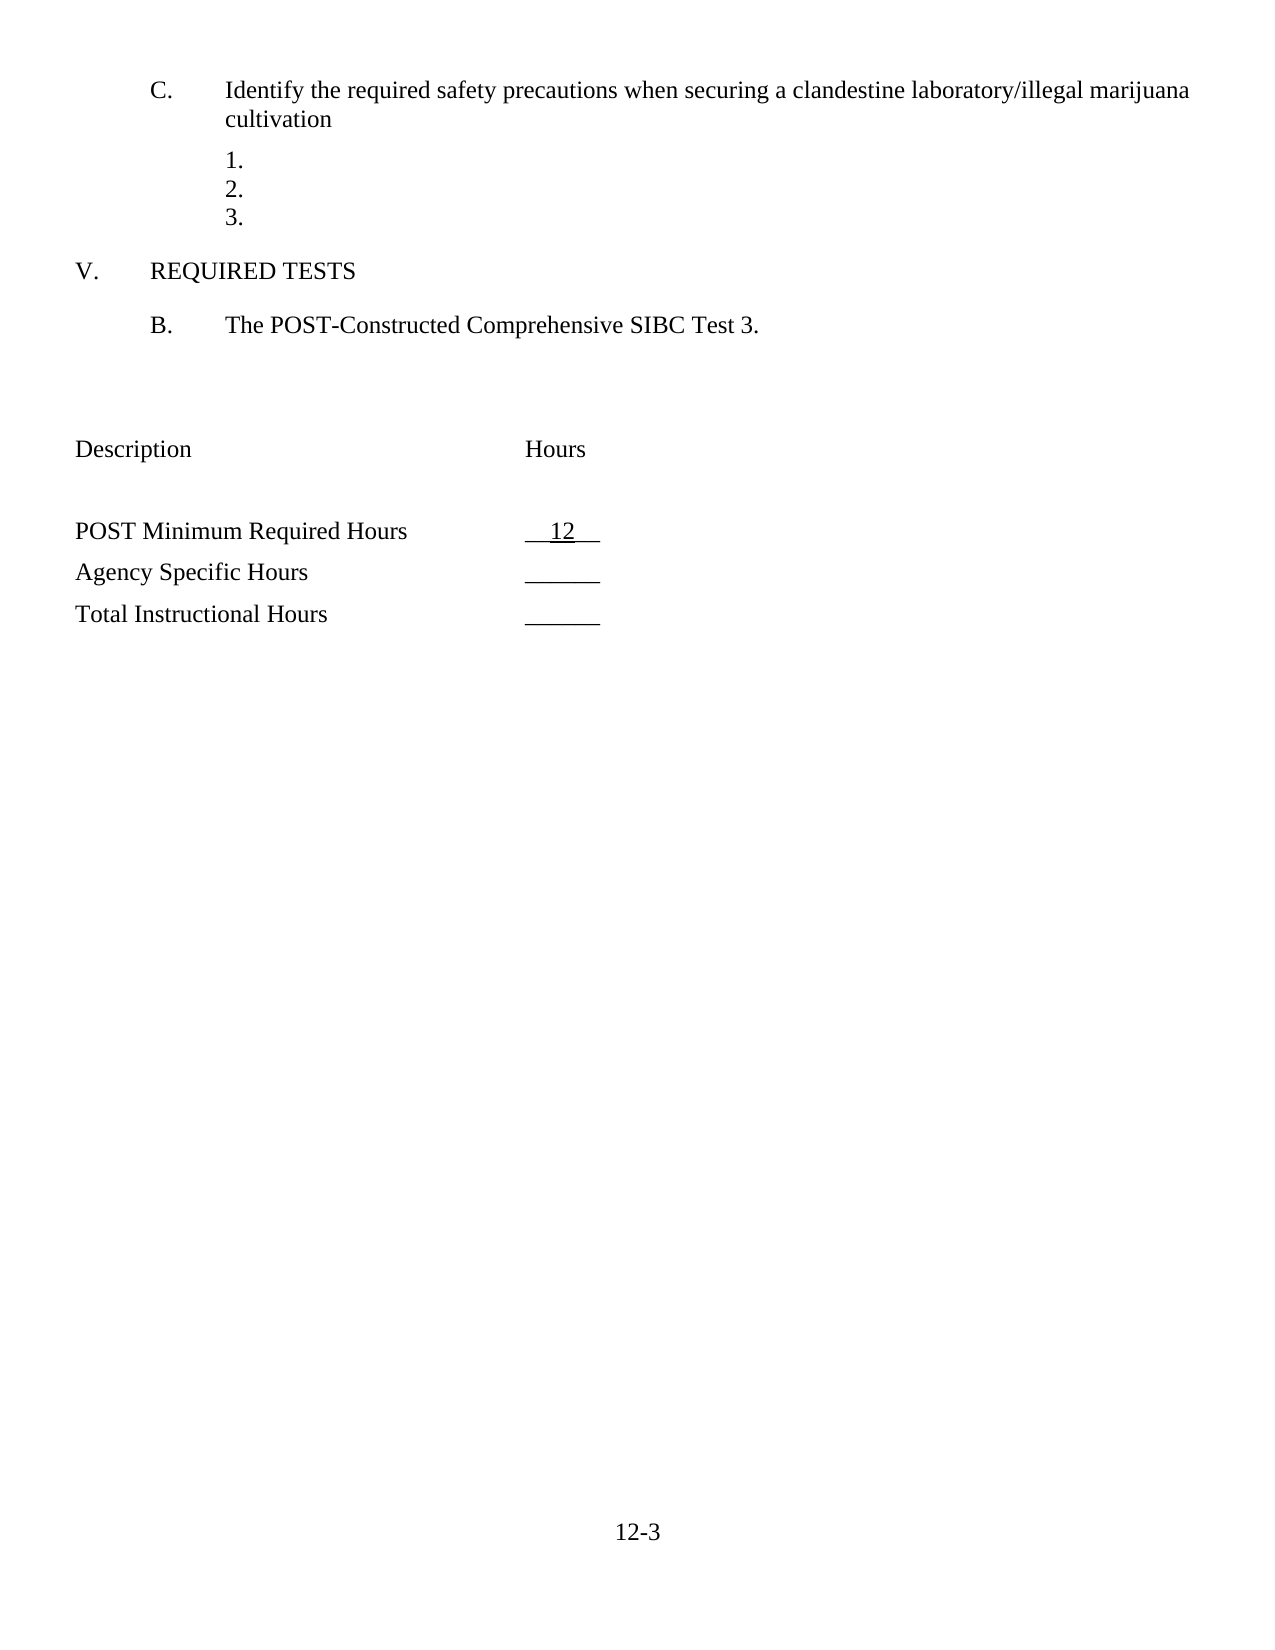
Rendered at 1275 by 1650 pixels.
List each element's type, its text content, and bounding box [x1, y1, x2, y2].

text POST Minimum Required Hours __12__ [75, 516, 1200, 545]
text Total Instructional Hours ______ [75, 599, 1200, 627]
list Identify the required safety precautions when securing a clandestine laboratory/illegal marijuana cultivation [150, 75, 1200, 132]
text Description Hours [75, 434, 1200, 462]
subtitle REQUIRED TESTS [75, 256, 1200, 285]
text B. The POST-Constructed Comprehensive SIBC Test 3. [75, 310, 1200, 339]
text Agency Specific Hours ______ [75, 557, 1200, 586]
